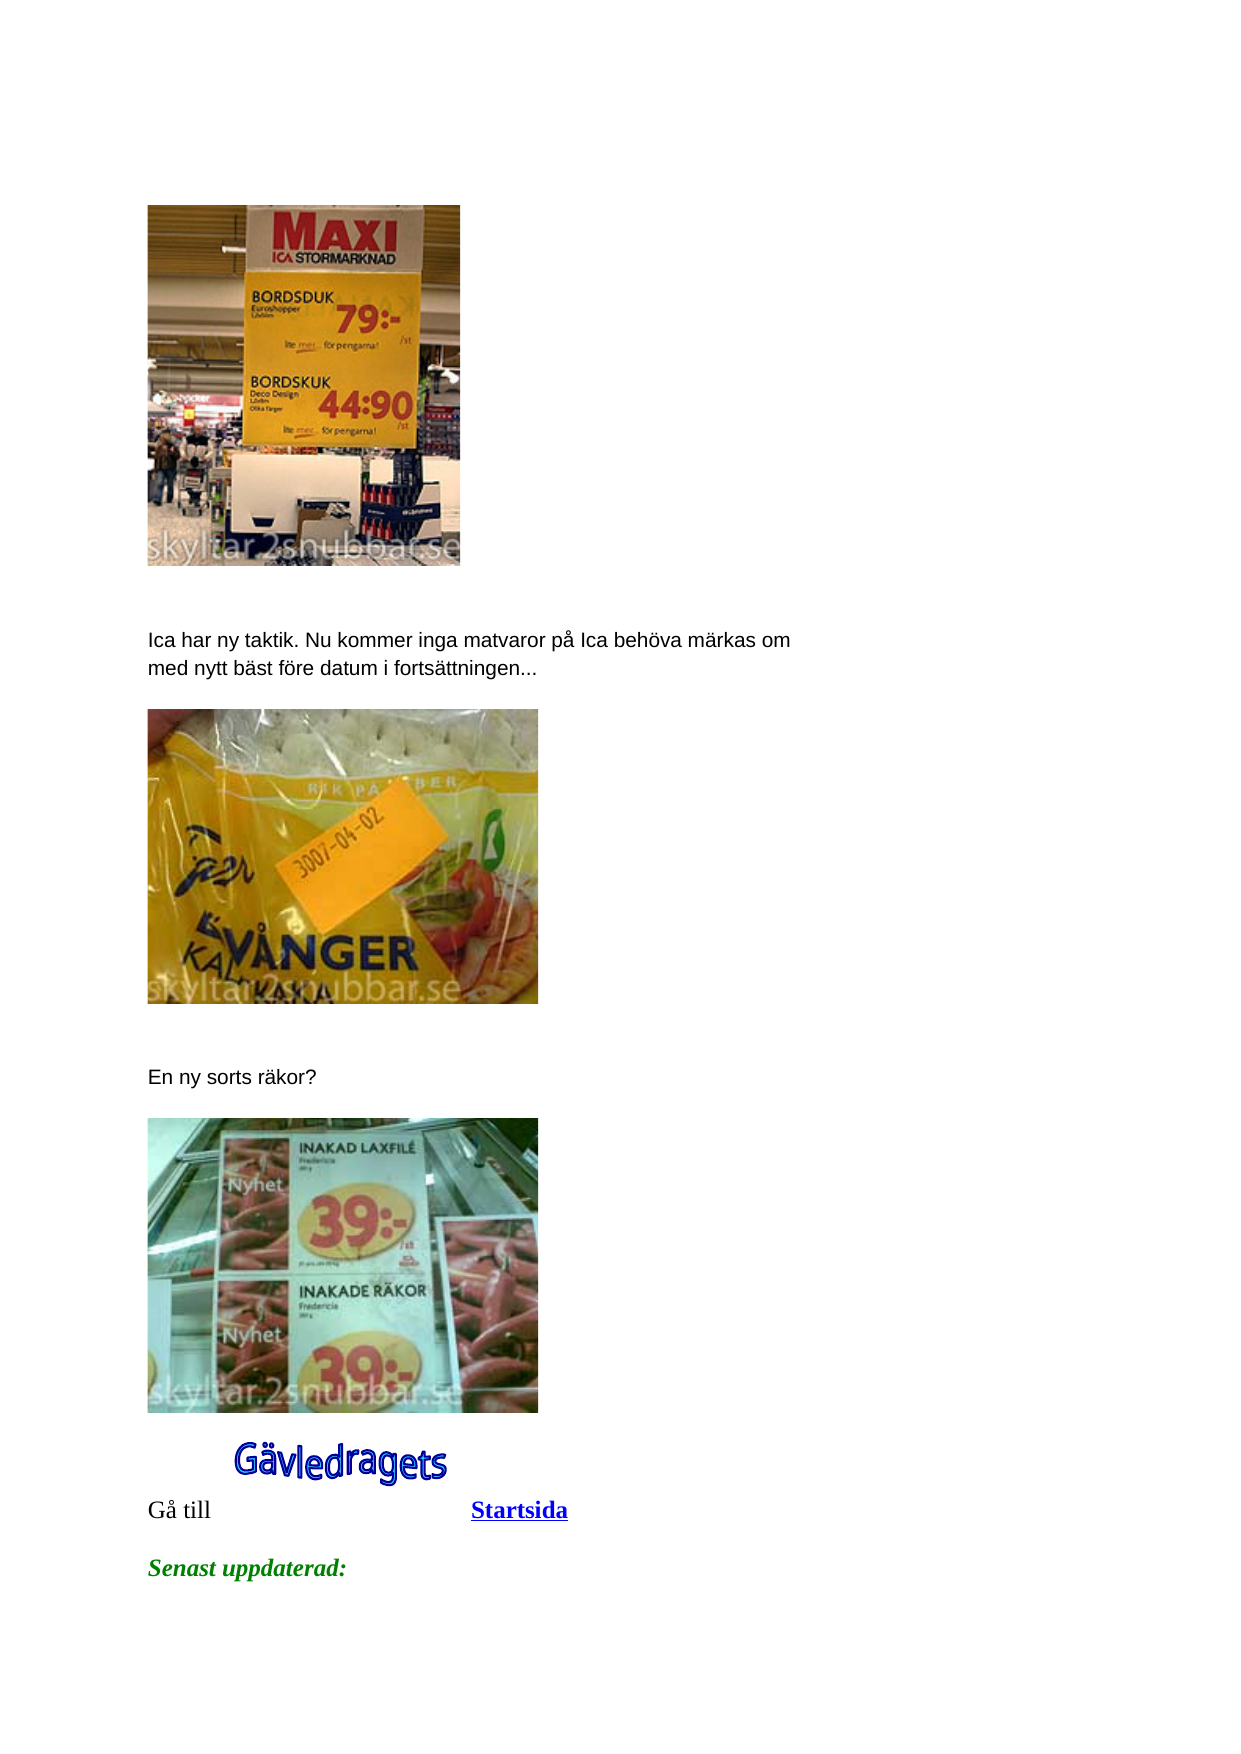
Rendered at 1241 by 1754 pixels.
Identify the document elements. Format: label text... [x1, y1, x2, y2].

picture [147, 1118, 539, 1413]
picture [147, 205, 461, 566]
text Senast uppdaterad: [148, 1553, 1093, 1582]
picture [147, 709, 539, 1004]
text Gå till Startsida [148, 1441, 1093, 1524]
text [148, 148, 1093, 1412]
